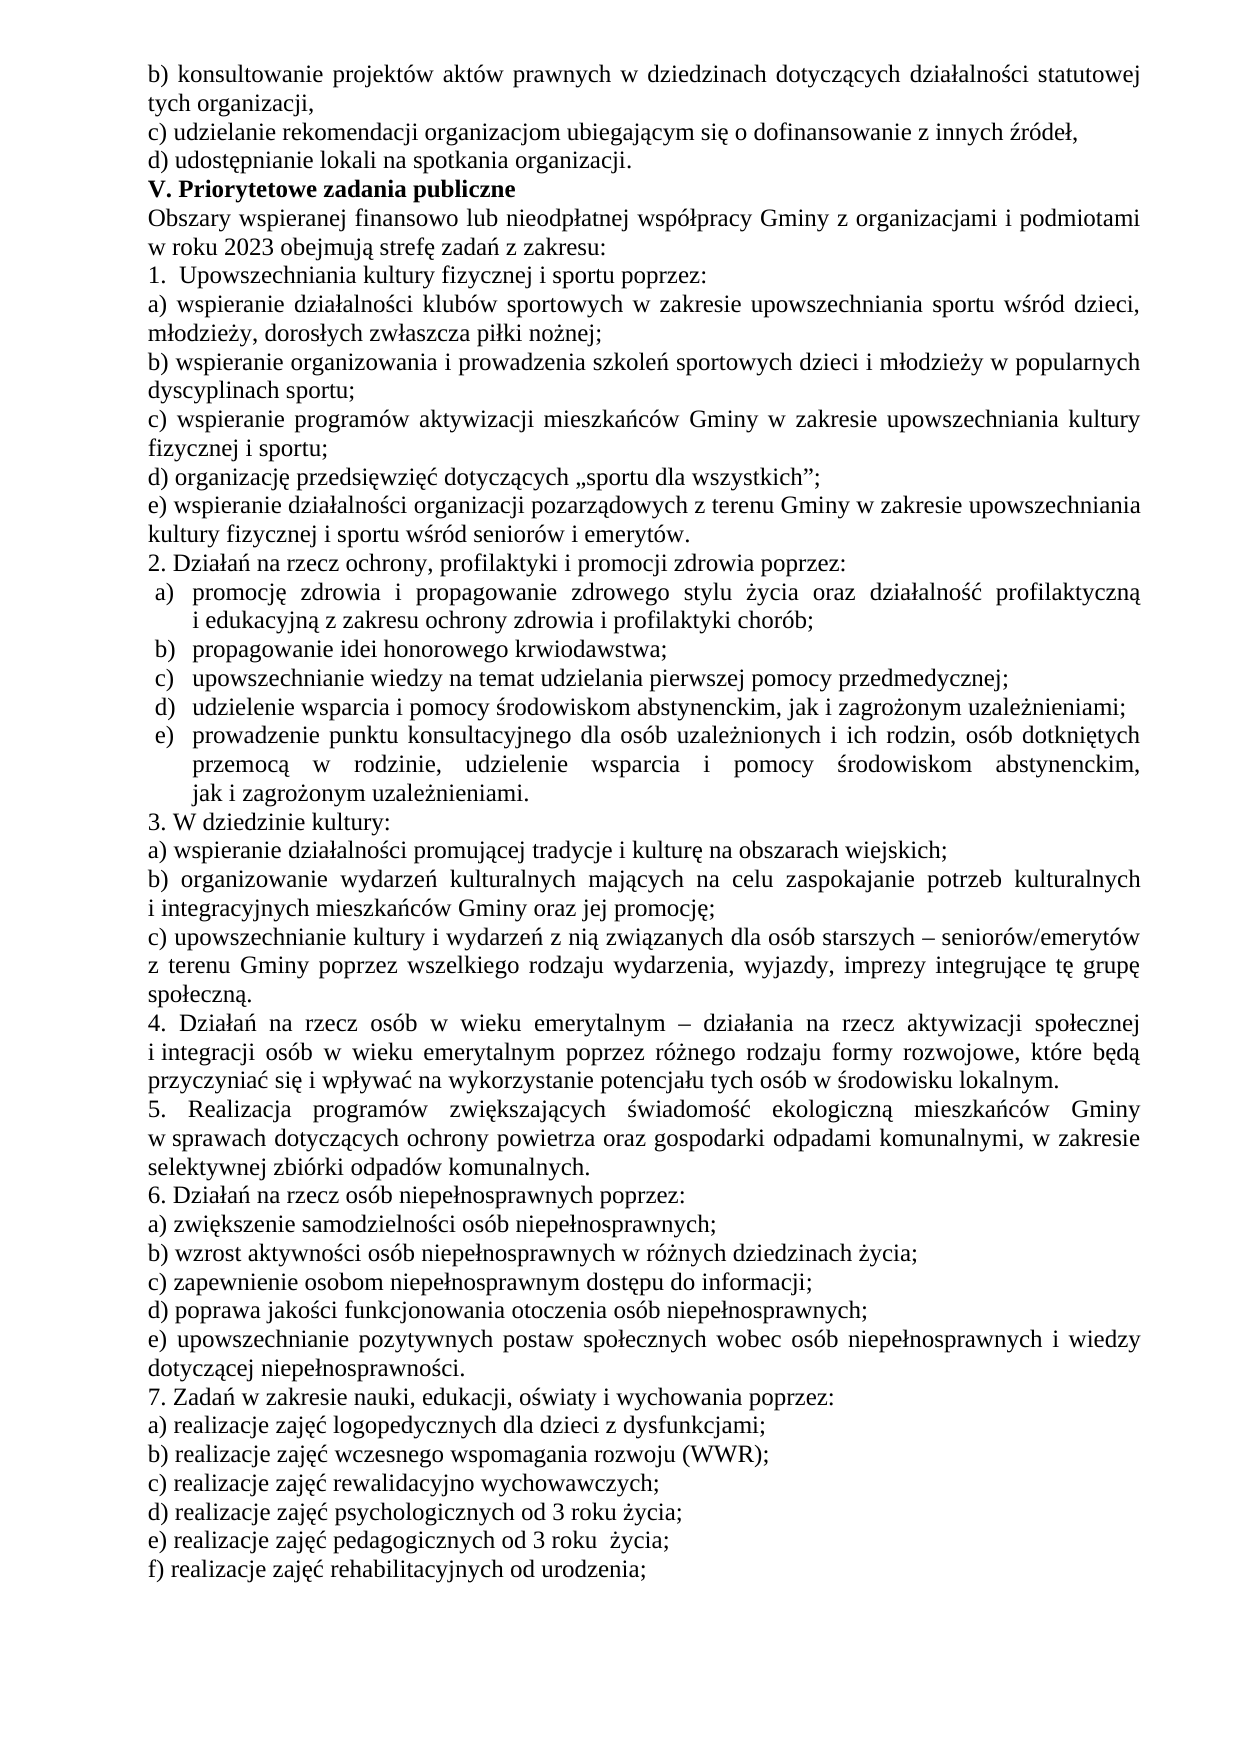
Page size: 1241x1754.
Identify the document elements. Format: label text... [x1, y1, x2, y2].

text 2. Działań na rzecz ochrony, profilaktyki i promocji zdrowia poprzez: [148, 548, 1141, 577]
text d) organizację przedsięwzięć dotyczących „sportu dla wszystkich”; [148, 462, 1141, 490]
text 3. W dziedzinie kultury: [148, 807, 1141, 835]
text a) zwiększenie samodzielności osób niepełnosprawnych; [148, 1209, 1141, 1238]
text e) realizacje zajęć pedagogicznych od 3 roku życia; [148, 1525, 1141, 1554]
text b) wspieranie organizowania i prowadzenia szkoleń sportowych dzieci i młodzieży w popularnych dyscyplinach sportu; [148, 347, 1141, 404]
text a) wspieranie działalności promującej tradycje i kulturę na obszarach wiejskich; [148, 835, 1141, 864]
text b) konsultowanie projektów aktów prawnych w dziedzinach dotyczących działalności statutowej tych organizacji, [148, 59, 1141, 117]
text c) wspieranie programów aktywizacji mieszkańców Gminy w zakresie upowszechniania kultury fizycznej i sportu; [148, 404, 1141, 462]
text a) wspieranie działalności klubów sportowych w zakresie upowszechniania sportu wśród dzieci, młodzieży, dorosłych zwłaszcza piłki nożnej; [148, 289, 1141, 347]
text d) udostępnianie lokali na spotkania organizacji. [148, 145, 1141, 174]
text b) organizowanie wydarzeń kulturalnych mających na celu zaspokajanie potrzeb kulturalnych i integracyjnych mieszkańców Gminy oraz jej promocję; [148, 864, 1141, 922]
list udzielenie wsparcia i pomocy środowiskom abstynenckim, jak i zagrożonym uzależnieniami; [154, 692, 1141, 720]
text b) realizacje zajęć wczesnego wspomagania rozwoju (WWR); [148, 1439, 1141, 1468]
text 5. Realizacja programów zwiększających świadomość ekologiczną mieszkańców Gminy w sprawach dotyczących ochrony powietrza oraz gospodarki odpadami komunalnymi, w zakresie selektywnej zbiórki odpadów komunalnych. [148, 1094, 1141, 1180]
text e) upowszechnianie pozytywnych postaw społecznych wobec osób niepełnosprawnych i wiedzy dotyczącej niepełnosprawności. [148, 1324, 1141, 1382]
text f) realizacje zajęć rehabilitacyjnych od urodzenia; [148, 1554, 1141, 1583]
text c) upowszechnianie kultury i wydarzeń z nią związanych dla osób starszych – seniorów/emerytów z terenu Gminy poprzez wszelkiego rodzaju wydarzenia, wyjazdy, imprezy integrujące tę grupę społeczną. [148, 922, 1141, 1008]
text Obszary wspieranej finansowo lub nieodpłatnej współpracy Gminy z organizacjami i podmiotami w roku 2023 obejmują strefę zadań z zakresu: [148, 203, 1141, 260]
list promocję zdrowia i propagowanie zdrowego stylu życia oraz działalność profilaktyczną i edukacyjną z zakresu ochrony zdrowia i profilaktyki chorób; [154, 577, 1141, 634]
text a) realizacje zajęć logopedycznych dla dzieci z dysfunkcjami; [148, 1410, 1141, 1439]
text V. Priorytetowe zadania publiczne [148, 174, 1141, 203]
text d) realizacje zajęć psychologicznych od 3 roku życia; [148, 1497, 1141, 1525]
text d) poprawa jakości funkcjonowania otoczenia osób niepełnosprawnych; [148, 1295, 1141, 1324]
list prowadzenie punktu konsultacyjnego dla osób uzależnionych i ich rodzin, osób dotkniętych przemocą w rodzinie, udzielenie wsparcia i pomocy środowiskom abstynenckim, jak i zagrożonym uzależnieniami. [154, 720, 1141, 807]
text c) udzielanie rekomendacji organizacjom ubiegającym się o dofinansowanie z innych źródeł, [148, 117, 1141, 145]
list upowszechnianie wiedzy na temat udzielania pierwszej pomocy przedmedycznej; [154, 663, 1141, 692]
text 6. Działań na rzecz osób niepełnosprawnych poprzez: [148, 1180, 1141, 1209]
text e) wspieranie działalności organizacji pozarządowych z terenu Gminy w zakresie upowszechniania kultury fizycznej i sportu wśród seniorów i emerytów. [148, 490, 1141, 548]
text 4. Działań na rzecz osób w wieku emerytalnym – działania na rzecz aktywizacji społecznej i integracji osób w wieku emerytalnym poprzez różnego rodzaju formy rozwojowe, które będą przyczyniać się i wpływać na wykorzystanie potencjału tych osób w środowisku lokalnym. [148, 1008, 1141, 1094]
list propagowanie idei honorowego krwiodawstwa; [154, 634, 1141, 663]
text b) wzrost aktywności osób niepełnosprawnych w różnych dziedzinach życia; [148, 1238, 1141, 1267]
text 1. Upowszechniania kultury fizycznej i sportu poprzez: [148, 260, 1141, 289]
text c) realizacje zajęć rewalidacyjno wychowawczych; [148, 1468, 1141, 1497]
text 7. Zadań w zakresie nauki, edukacji, oświaty i wychowania poprzez: [148, 1382, 1141, 1410]
text c) zapewnienie osobom niepełnosprawnym dostępu do informacji; [148, 1267, 1141, 1295]
